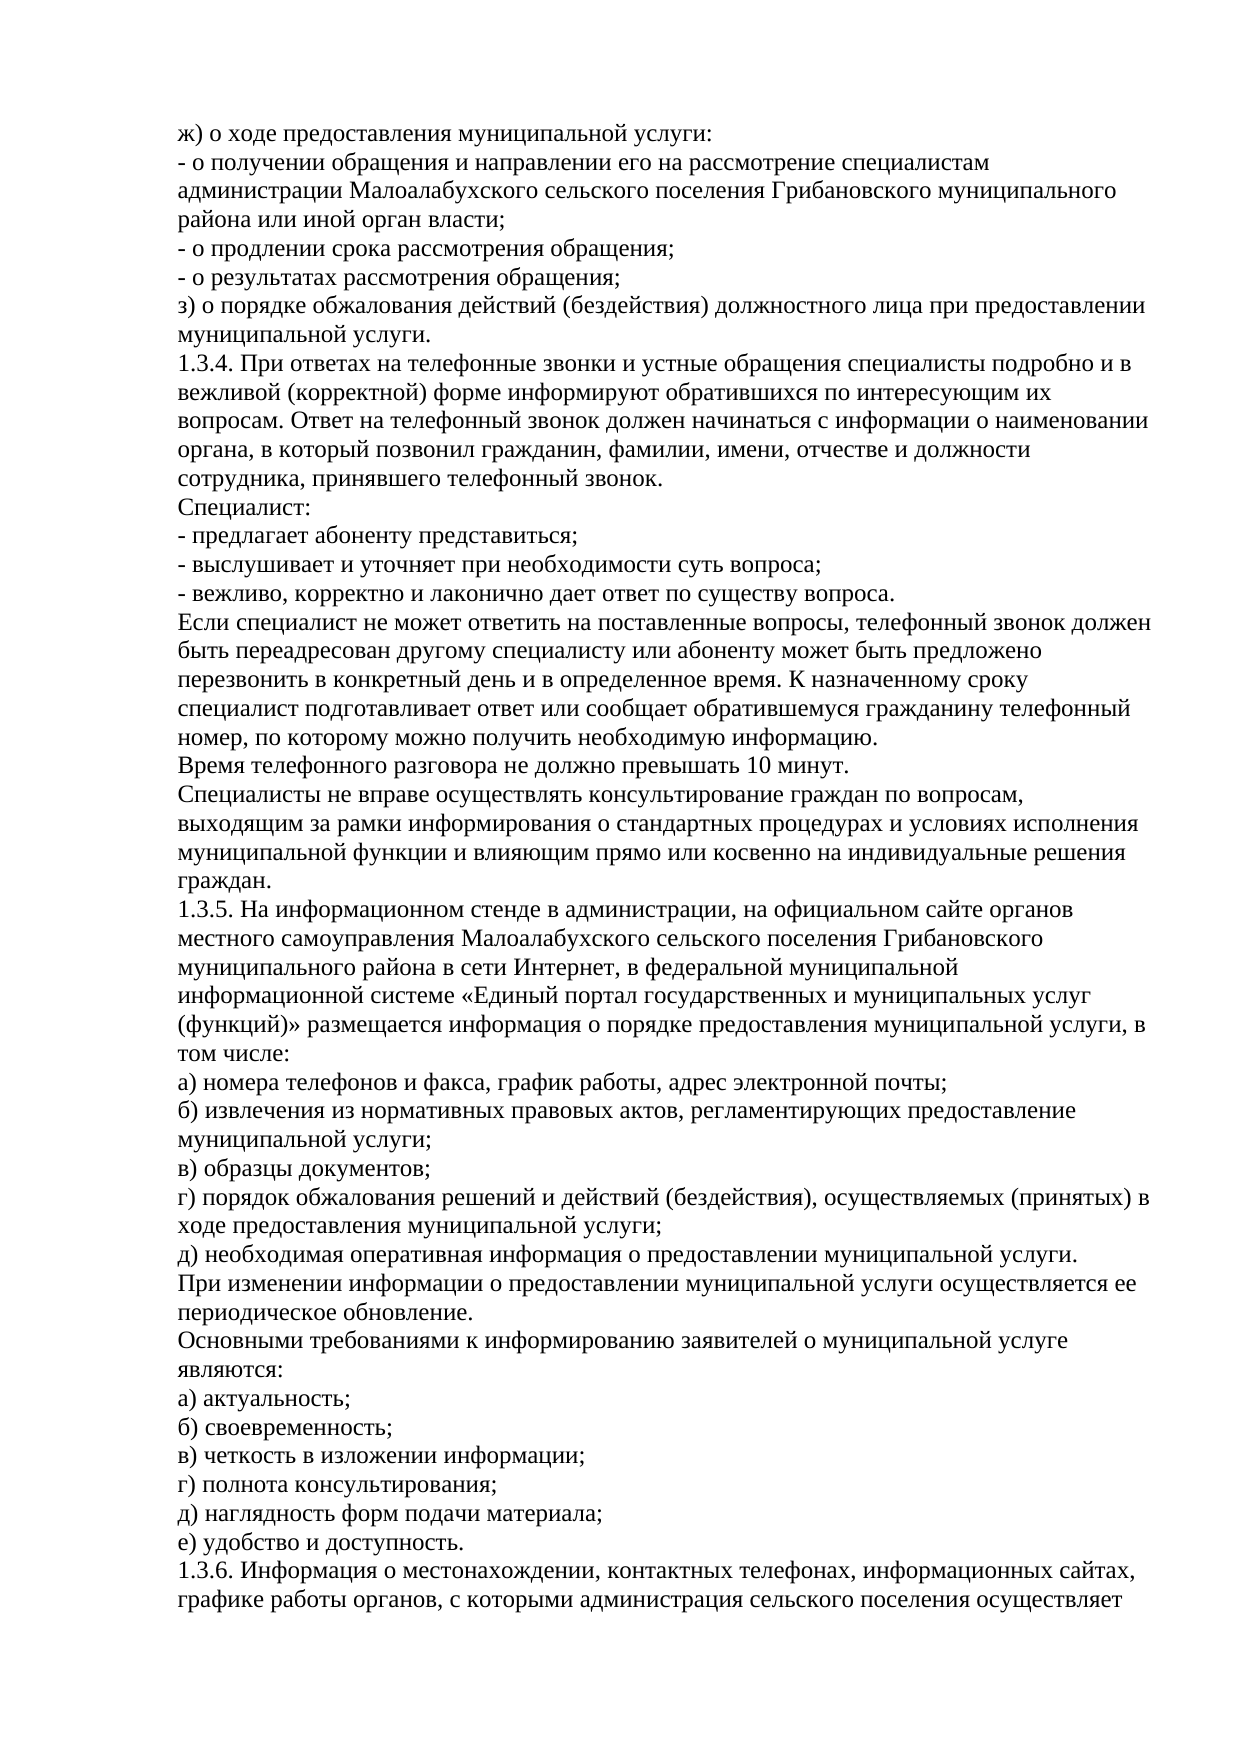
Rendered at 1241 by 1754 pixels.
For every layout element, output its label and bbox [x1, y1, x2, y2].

text [177, 118, 1152, 1613]
